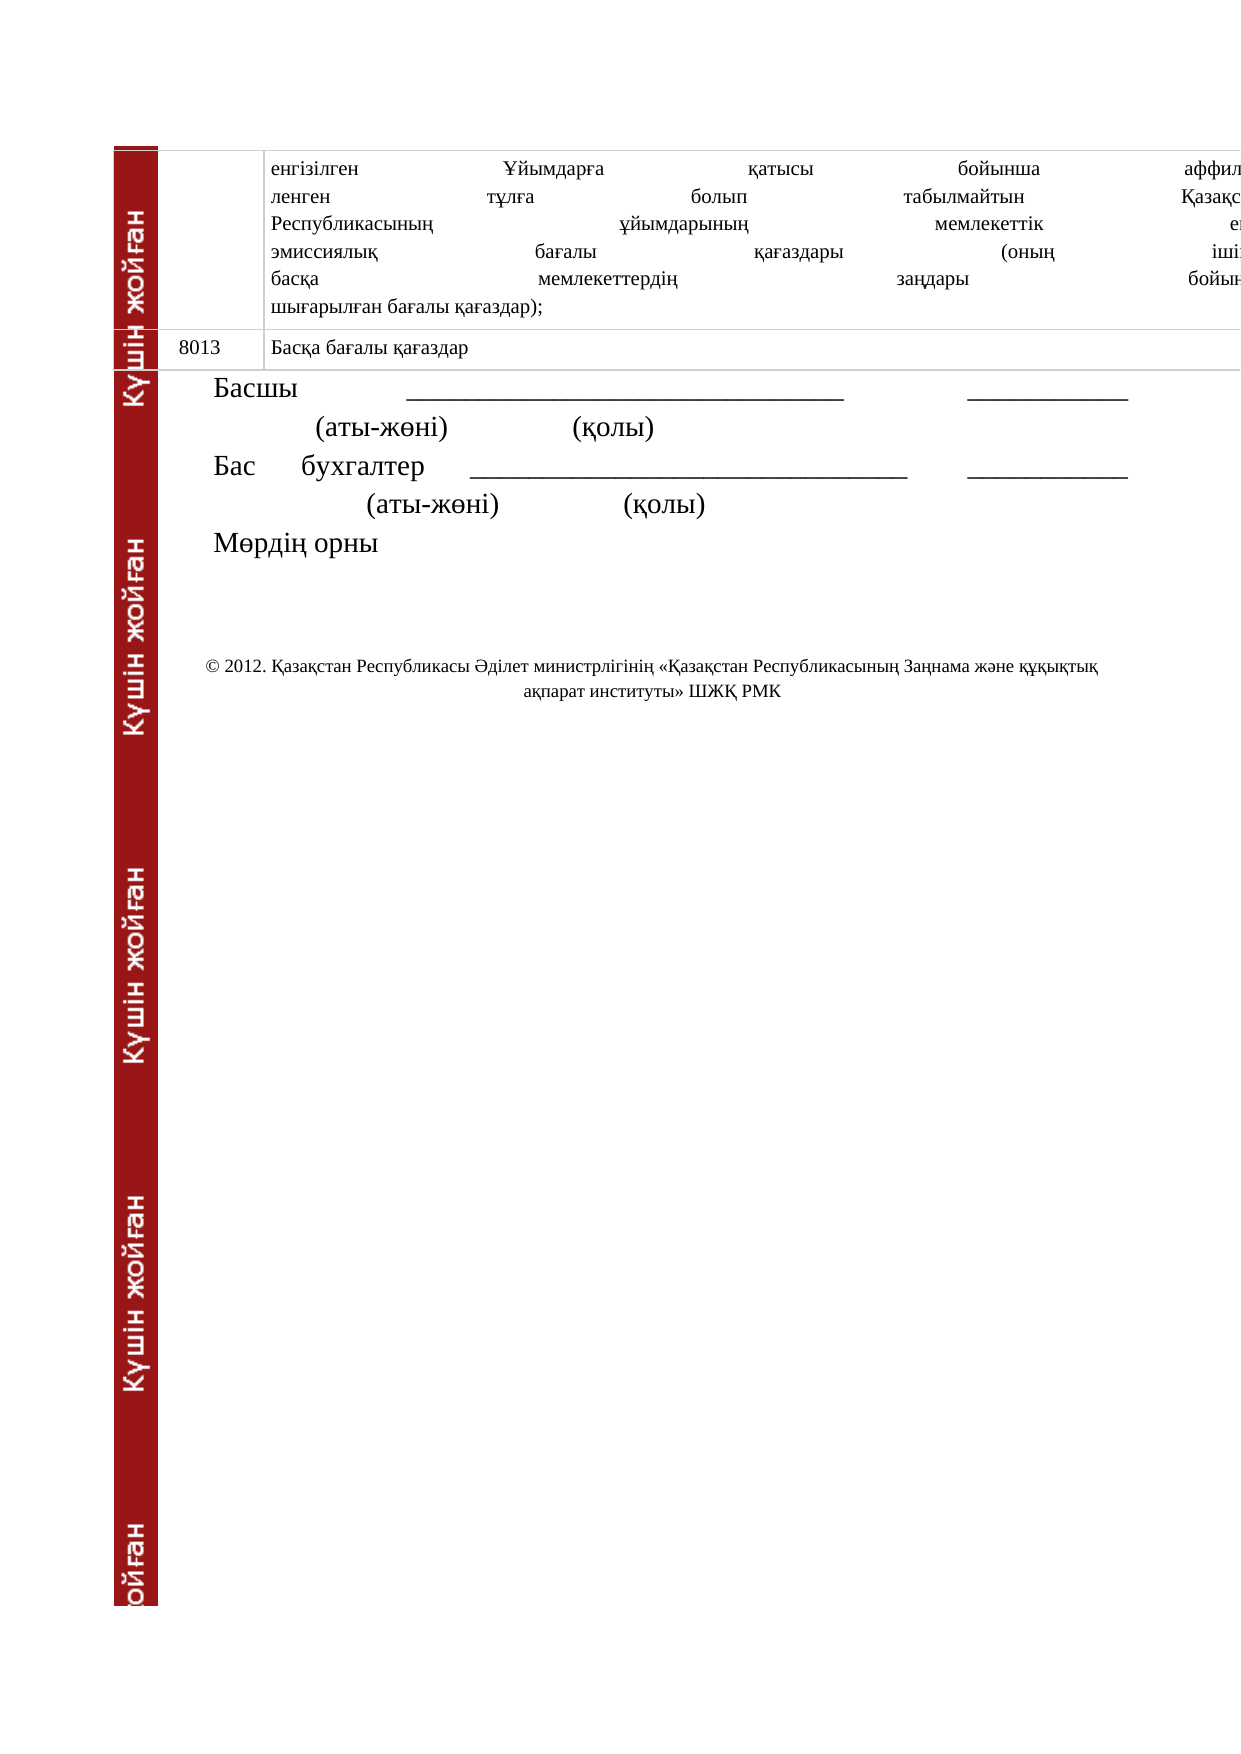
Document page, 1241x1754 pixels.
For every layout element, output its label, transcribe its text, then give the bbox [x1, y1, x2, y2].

picture [114, 520, 158, 525]
text Басшы ______________________________ ___________ (аты-жөні) (қолы) [112, 371, 1128, 443]
table_cell 8012 [114, 151, 263, 329]
picture [114, 558, 158, 655]
table_cell 8013 [114, 330, 263, 369]
text Мөрдің орны [112, 525, 1128, 558]
text Бас бухгалтер ______________________________ ___________ (аты-жөні) (қолы) [112, 448, 1128, 520]
table_cell Басқа бағалы қағаздар [265, 330, 1240, 369]
picture [114, 146, 158, 150]
text © 2012. Қазақстан Республикасы Әділет министрлігінің «Қазақстан Республикасының Заңнама және құқықтық ақпарат институты» ШЖҚ РМК [112, 655, 1128, 701]
picture [114, 443, 158, 448]
picture [114, 701, 158, 1606]
